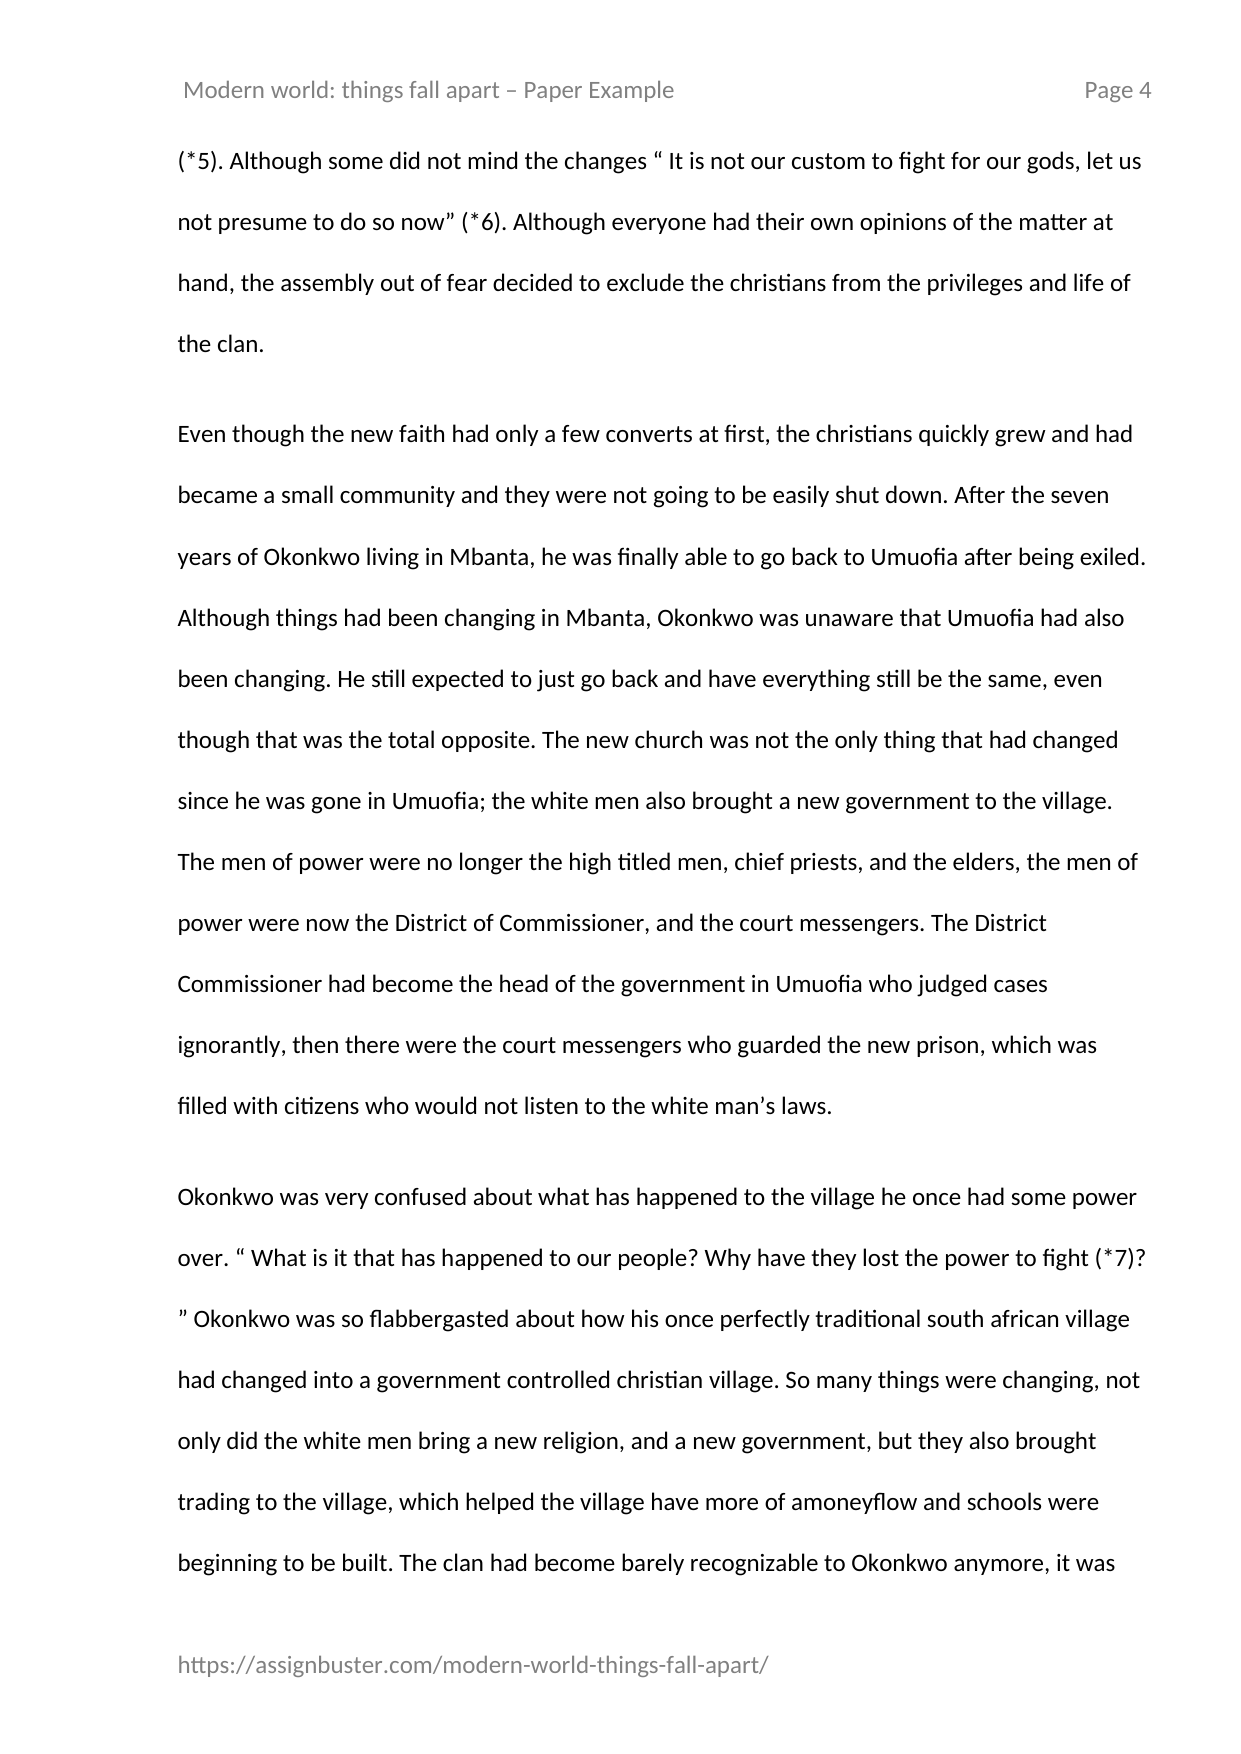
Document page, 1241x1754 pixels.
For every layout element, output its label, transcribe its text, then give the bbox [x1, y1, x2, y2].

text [177, 1181, 1152, 1577]
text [177, 145, 1152, 359]
text Even though the new faith had only a few converts at first, the christians quickly grew and had became a small community and they were not going to be easily shut down. After the seven years of Okonkwo living in Mbanta, he was finally able to go back to Umuofia after being exiled. Although things had been changing in Mbanta, Okonkwo was unaware that Umuofia had also been changing. He still expected to just go back and have everything still be the same, even though that was the total opposite. The new church was not the only thing that had changed since he was gone in Umuofia; the white men also brought a new government to the village. The men of power were no longer the high titled men, chief priests, and the elders, the men of power were now the District of Commissioner, and the court messengers. The District Commissioner had become the head of the government in Umuofia who judged cases ignorantly, then there were the court messengers who guarded the new prison, which was filled with citizens who would not listen to the white man’s laws. [177, 419, 1152, 1121]
